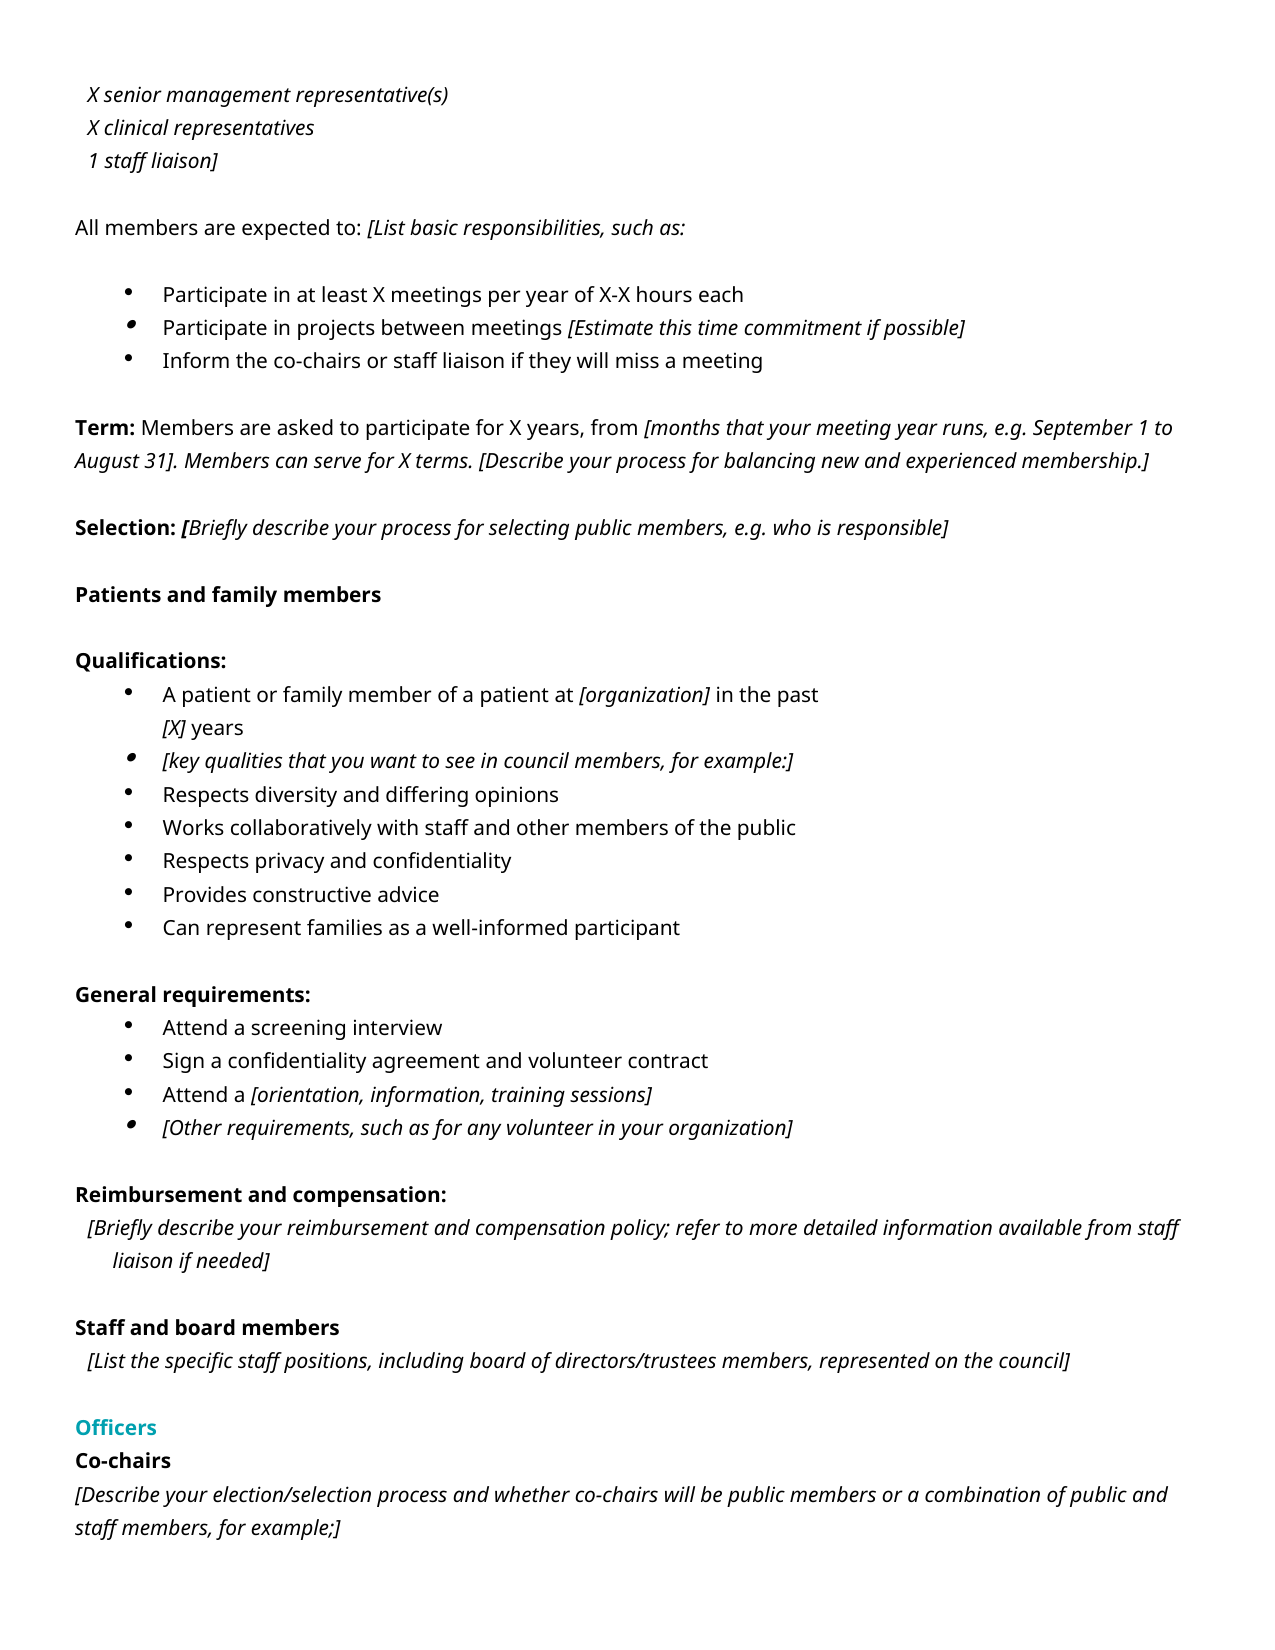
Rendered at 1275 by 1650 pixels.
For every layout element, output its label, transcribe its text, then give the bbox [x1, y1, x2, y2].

text Co-chairs [75, 1442, 1200, 1475]
list Respects diversity and differing opinions [125, 775, 1200, 808]
list Respects privacy and confidentiality [125, 842, 1200, 875]
list Can represent families as a well-informed participant [125, 908, 1200, 942]
text Term: Members are asked to participate for X years, from [months that your meeting year runs, e.g. September 1 to August 31]. Members can serve for X terms. [Describe your process for balancing new and experienced membership.] [75, 408, 1200, 475]
text General requirements: [75, 975, 1200, 1008]
list Participate in at least X meetings per year of X-X hours each [125, 275, 1200, 308]
text [List the specific staff positions, including board of directors/trustees members, represented on the council] [87, 1342, 1200, 1375]
list Attend a [orientation, information, training sessions] [125, 1075, 1200, 1108]
text All members are expected to: [List basic responsibilities, such as: [75, 208, 1200, 242]
list Participate in projects between meetings [Estimate this time commitment if possible] [125, 308, 1200, 342]
text Patients and family members [75, 575, 1200, 608]
list Works collaboratively with staff and other members of the public [125, 808, 1200, 842]
text [Describe your election/selection process and whether co-chairs will be public members or a combination of public and staff members, for example;] [75, 1475, 1200, 1542]
text [Briefly describe your reimbursement and compensation policy; refer to more detailed information available from staff liaison if needed] [87, 1208, 1200, 1275]
list [Other requirements, such as for any volunteer in your organization] [125, 1108, 1200, 1142]
list Attend a screening interview [125, 1008, 1200, 1042]
list [key qualities that you want to see in council members, for example:] [125, 742, 1200, 775]
text Selection: [Briefly describe your process for selecting public members, e.g. who is responsible] [75, 508, 1200, 542]
text Qualifications: [75, 642, 1200, 675]
list Sign a confidentiality agreement and volunteer contract [125, 1042, 1200, 1075]
text Staff and board members [75, 1308, 1200, 1342]
text Officers [75, 1408, 1200, 1442]
list Provides constructive advice [125, 875, 1200, 908]
text X clinical representatives [87, 108, 1200, 142]
text X senior management representative(s) [87, 75, 1200, 108]
text Reimbursement and compensation: [75, 1175, 1200, 1208]
list Inform the co-chairs or staff liaison if they will miss a meeting [125, 342, 1200, 375]
text 1 staff liaison] [87, 142, 1200, 175]
list A patient or family member of a patient at [organization] in the past [X] years [125, 675, 1200, 742]
